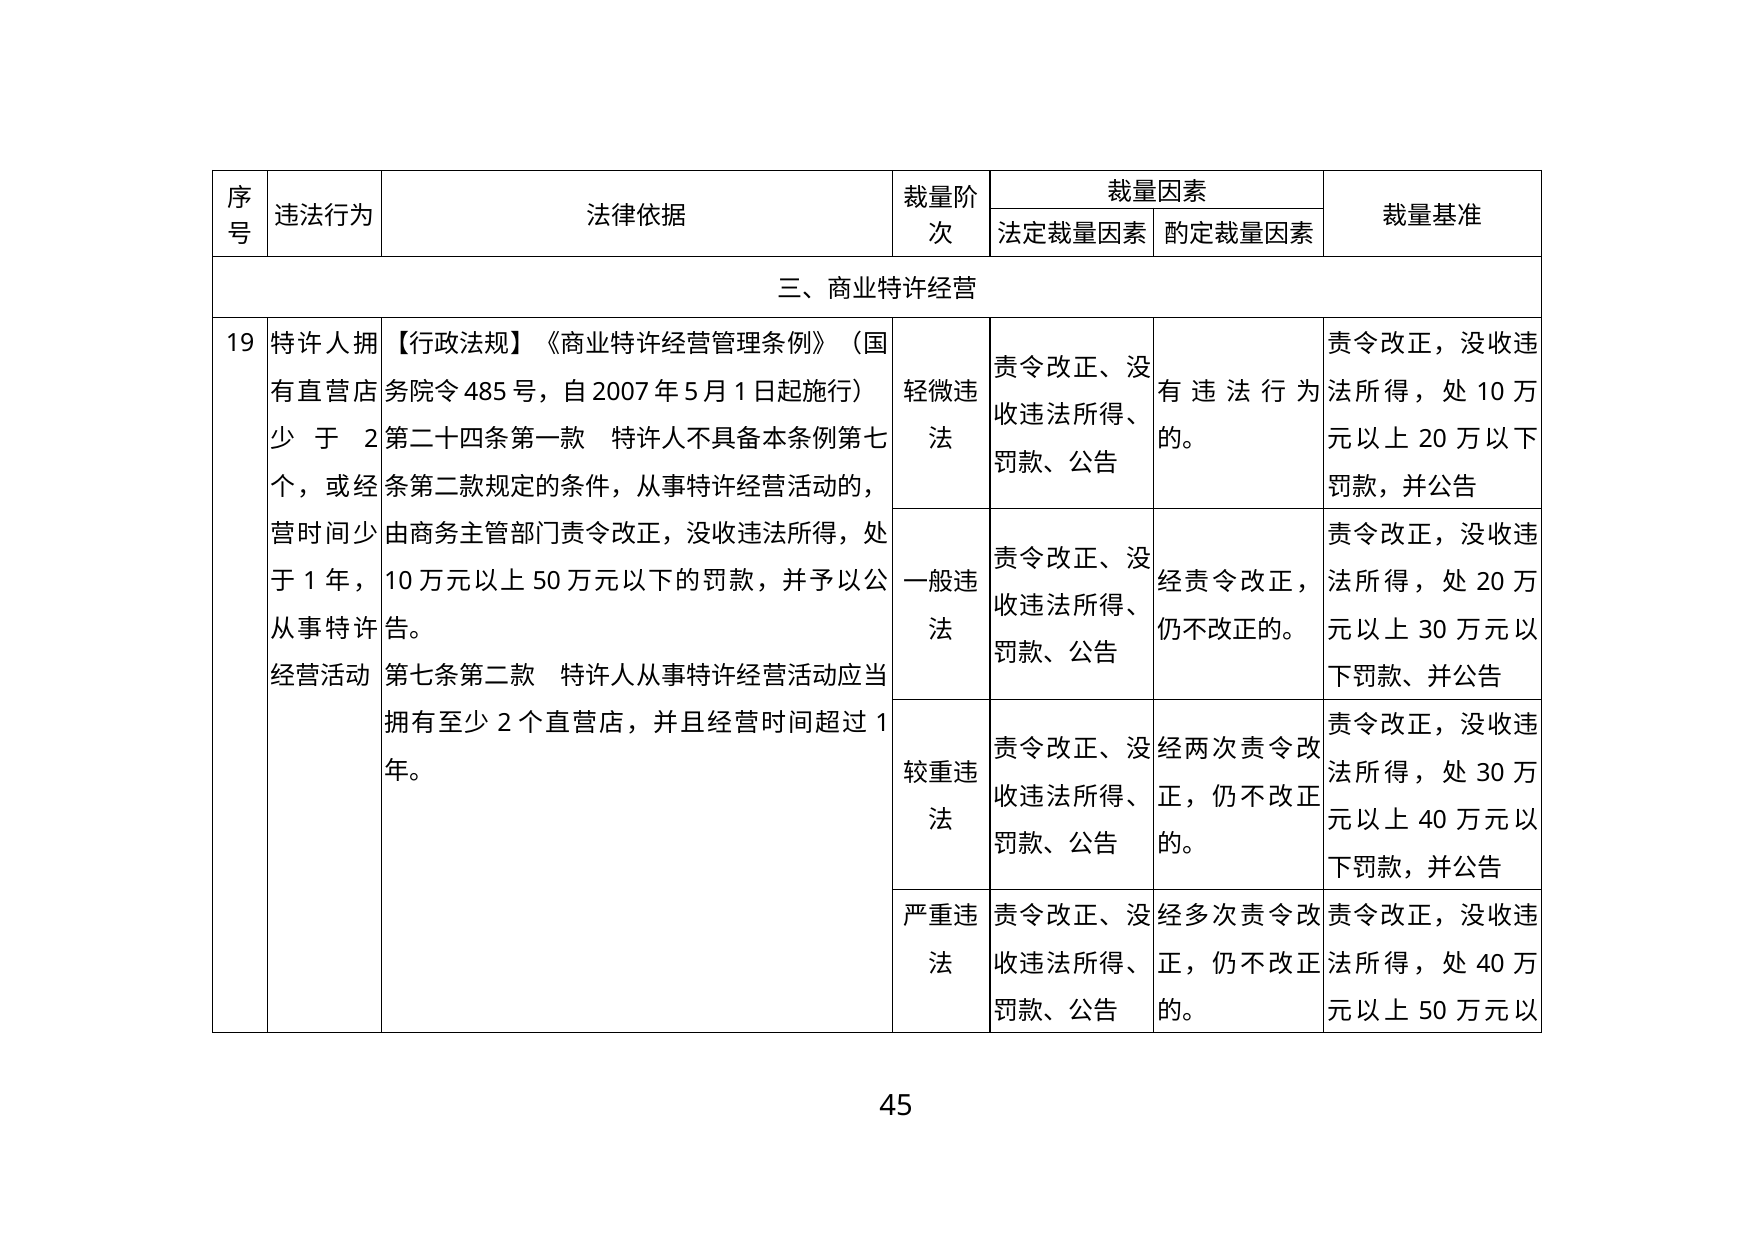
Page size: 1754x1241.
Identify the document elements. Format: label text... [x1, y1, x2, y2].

table_cell 责令改正、没收违法所得、罚款、公告 [991, 700, 1153, 889]
table_header 裁量基准 [1324, 171, 1541, 256]
table_cell 严重违法 [893, 890, 989, 1032]
table_cell 责令改正，没收违法所得，处40万元以上50万元以下罚款，并公告 [1324, 890, 1541, 1032]
table_header 序号 [213, 171, 267, 256]
table_cell 责令改正，没收违法所得，处20万元以上30万元以下罚款、并公告 [1324, 509, 1541, 698]
table_cell 一般违法 [893, 509, 989, 698]
table_cell 经多次责令改正，仍不改正的。 [1154, 890, 1323, 1032]
table_cell 特许人拥有直营店少于2个，或经营时间少于1年，从事特许经营活动 [268, 318, 381, 1032]
table_cell 有违法行为的。 [1154, 318, 1323, 508]
table_cell 三、商业特许经营 [213, 257, 1541, 317]
table_header 违法行为 [268, 171, 381, 256]
table_cell 经责令改正，仍不改正的。 [1154, 509, 1323, 698]
table_cell 责令改正、没收违法所得、罚款、公告 [991, 509, 1153, 698]
table_cell 责令改正、没收违法所得、罚款、公告 [991, 318, 1153, 508]
table_cell 法定裁量因素 [991, 209, 1153, 256]
table_cell 酌定裁量因素 [1154, 209, 1323, 256]
table_cell 【行政法规】《商业特许经营管理条例》（国务院令485号，自2007年5月1日起施行） 第二十四条第一款 特许人不具备本条例第七条第二款规定的条件，从事特许经营活动的，由商务主管部门责令改正，没收违法所得，处10万元以上50万元以下的罚款，并予以公告。 第七条第二款 特许人从事特许经营活动应当拥有至少2个直营店，并且经营时间超过1年。 [382, 318, 892, 1032]
table_header 法律依据 [382, 171, 892, 256]
table_cell 19 [213, 318, 267, 1032]
table_cell 责令改正，没收违法所得，处10万元以上20万以下罚款，并公告 [1324, 318, 1541, 508]
table_cell 较重违法 [893, 700, 989, 889]
table_cell 轻微违法 [893, 318, 989, 508]
table_header 裁量阶次 [893, 171, 989, 256]
table_cell 经两次责令改正，仍不改正的。 [1154, 700, 1323, 889]
table_header 裁量因素 [991, 171, 1323, 207]
table_cell 责令改正，没收违法所得，处30万元以上40万元以下罚款，并公告 [1324, 700, 1541, 889]
table_cell 责令改正、没收违法所得、罚款、公告 [991, 890, 1153, 1032]
